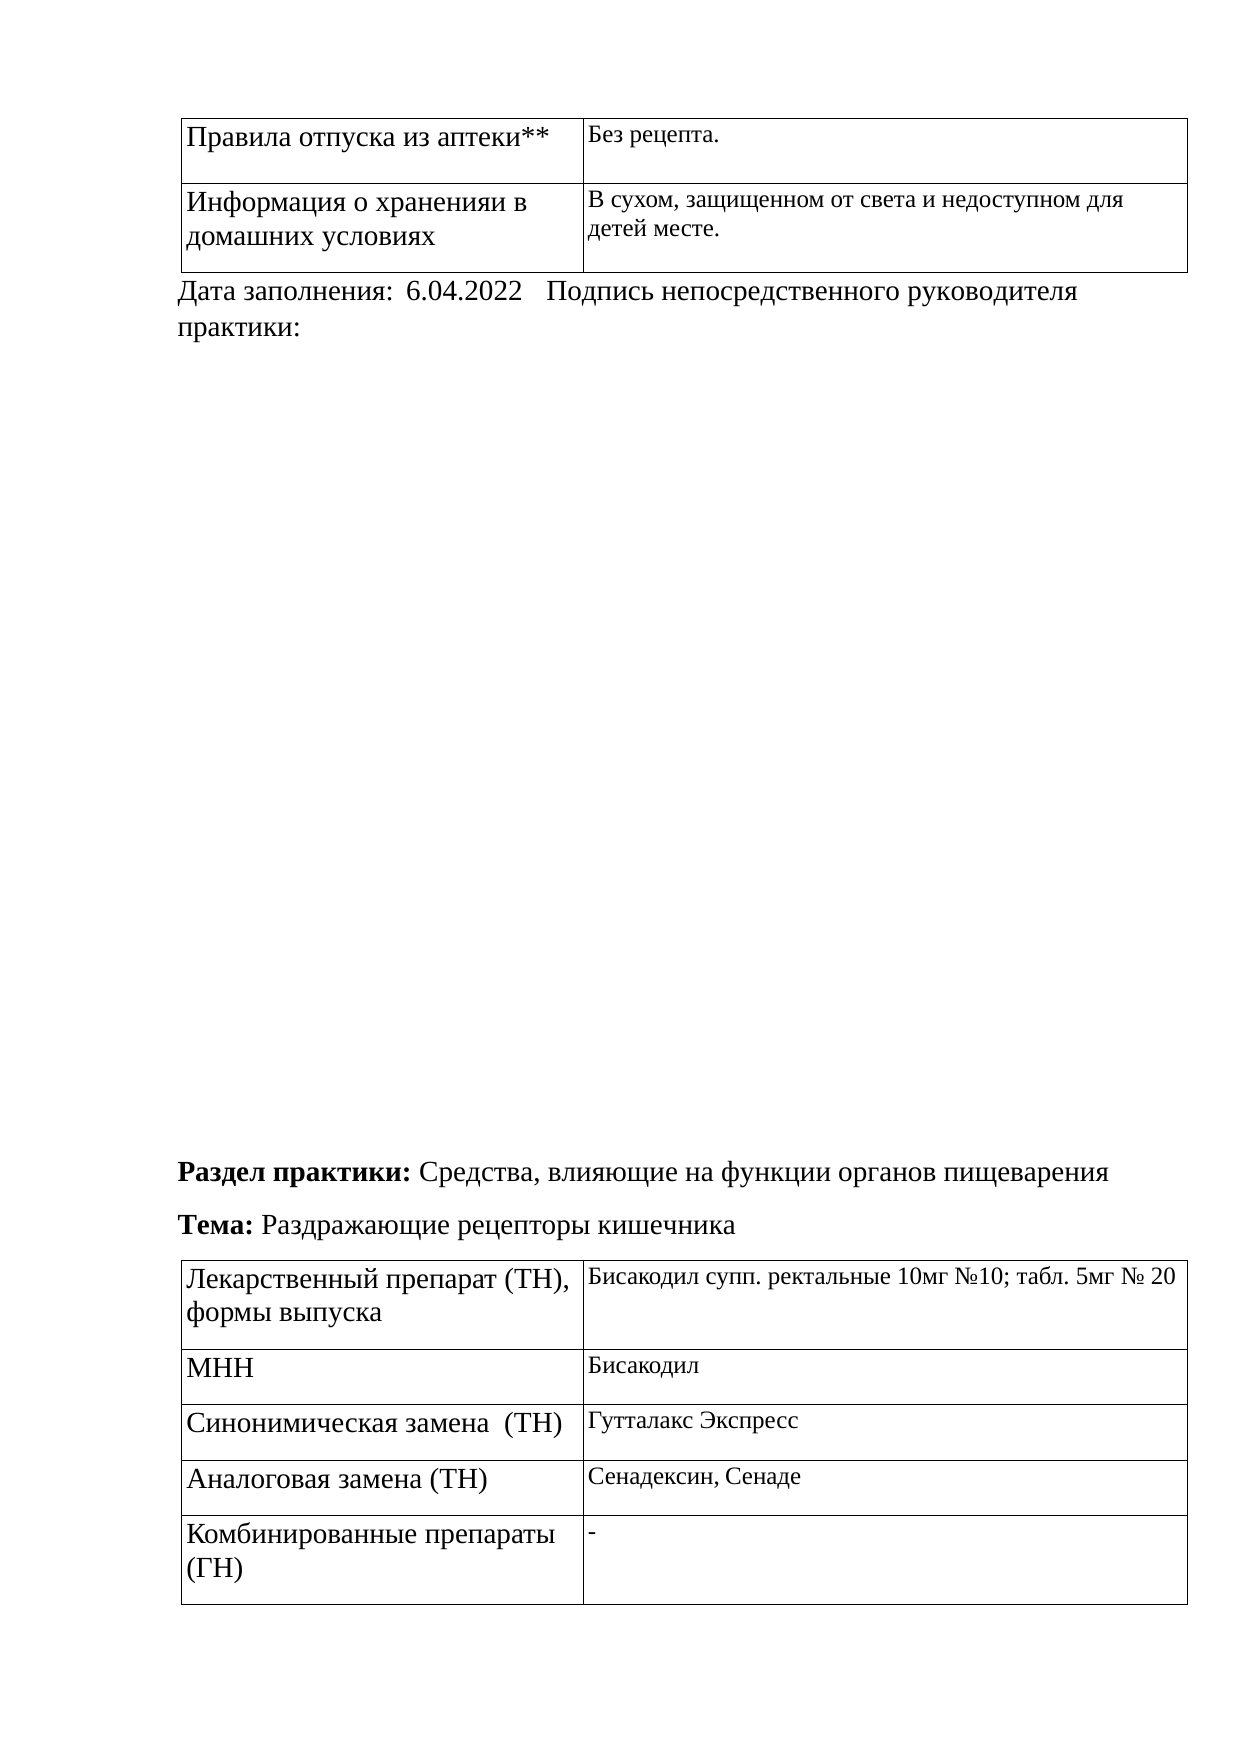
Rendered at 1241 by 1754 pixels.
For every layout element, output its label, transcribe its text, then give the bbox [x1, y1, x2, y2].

text Тема: Раздражающие рецепторы кишечника [177, 1207, 1152, 1241]
table_cell Правила отпуска из аптеки** [182, 119, 583, 183]
table_cell Аналоговая замена (ТН) [182, 1461, 583, 1515]
table_cell Бисакодил [584, 1350, 1187, 1404]
table_cell Сенадексин, Сенаде [584, 1461, 1187, 1515]
table_cell Комбинированные препараты (ГН) [182, 1516, 583, 1604]
text Дата заполнения: 6.04.2022 Подпись непосредственного руководителя практики: [177, 273, 1152, 343]
table_cell МНН [182, 1350, 583, 1404]
table_cell Информация о храненияи в домашних условиях [182, 184, 583, 272]
text Раздел практики: Средства, влияющие на функции органов пищеварения [177, 1154, 1152, 1188]
table_cell В сухом, защищенном от света и недоступном для детей месте. [584, 184, 1187, 272]
table_cell Без рецепта. [584, 119, 1187, 183]
table_header Лекарственный препарат (ТН), формы выпуска [182, 1261, 583, 1349]
table_cell Синонимическая замена (ТН) [182, 1405, 583, 1460]
table_cell - [584, 1516, 1187, 1604]
table_header Бисакодил супп. ректальные 10мг №10; табл. 5мг № 20 [584, 1261, 1187, 1349]
table_cell Гутталакс Экспресс [584, 1405, 1187, 1460]
